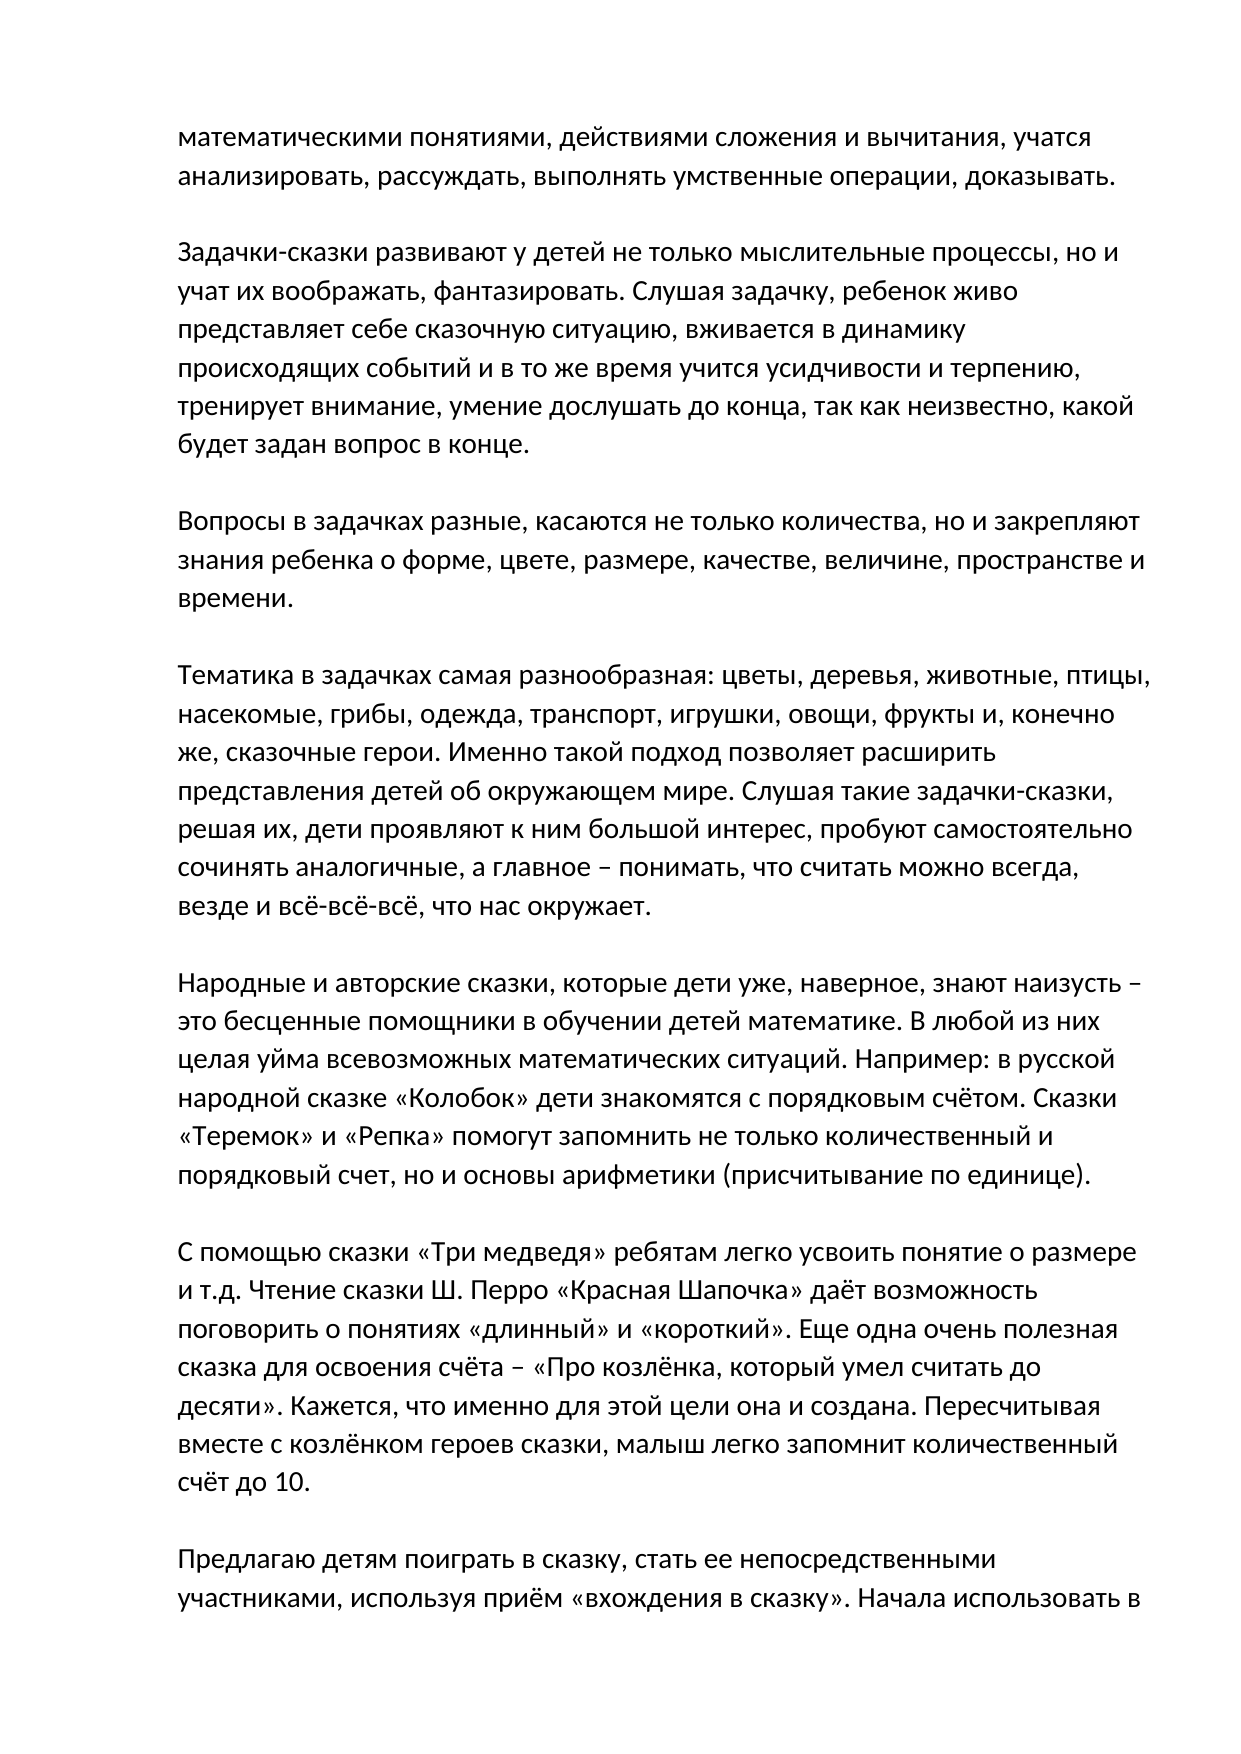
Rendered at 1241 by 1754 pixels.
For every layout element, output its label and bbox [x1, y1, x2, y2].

text [177, 118, 1152, 1614]
